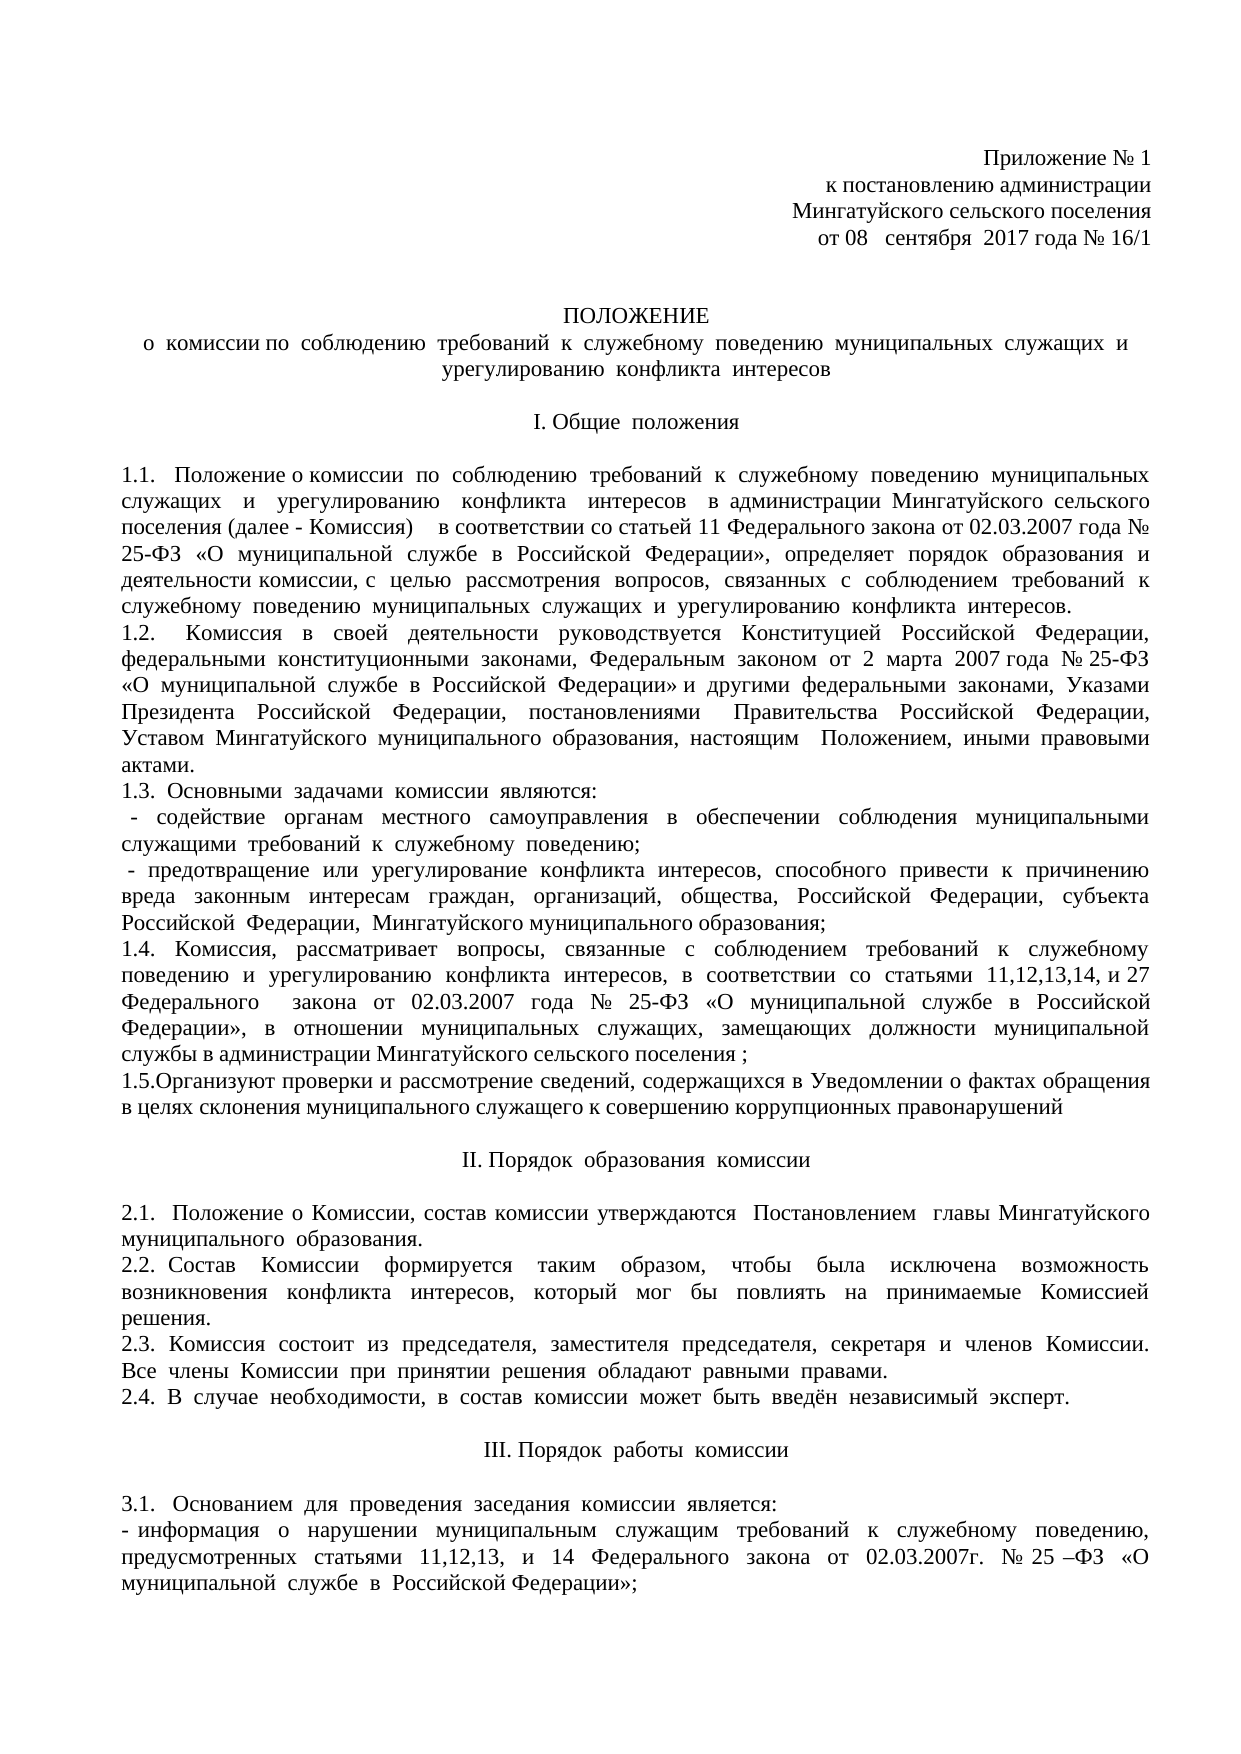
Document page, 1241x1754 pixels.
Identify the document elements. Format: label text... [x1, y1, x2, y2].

text - информация о нарушении муниципальным служащим требований к служебному поведению, предусмотренных статьями 11,12,13, и 14 Федерального закона от 02.03.2007г. № 25 –ФЗ «О муниципальной службе в Российской Федерации»; [121, 1517, 1152, 1596]
text о комиссии по соблюдению требований к служебному поведению муниципальных служащих и урегулированию конфликта интересов [121, 329, 1152, 382]
text III. Порядок работы комиссии [121, 1436, 1152, 1462]
text 1.5.Организуют проверки и рассмотрение сведений, содержащихся в Уведомлении о фактах обращения в целях склонения муниципального служащего к совершению коррупционных правонарушений [121, 1067, 1152, 1119]
text ПОЛОЖЕНИЕ [121, 303, 1152, 329]
text - содействие органам местного самоуправления в обеспечении соблюдения муниципальными служащими требований к служебному поведению; [121, 803, 1152, 856]
text к постановлению администрации [177, 171, 1152, 197]
text 1.2. Комиссия в своей деятельности руководствуется Конституцией Российской Федерации, федеральными конституционными законами, Федеральным законом от 2 марта 2007 года № 25-ФЗ «О муниципальной службе в Российской Федерации» и другими федеральными законами, Указами Президента Российской Федерации, постановлениями Правительства Российской Федерации, Уставом Мингатуйского муниципального образования, настоящим Положением, иными правовыми актами. [121, 619, 1152, 777]
text 1.1. Положение о комиссии по соблюдению требований к служебному поведению муниципальных служащих и урегулированию конфликта интересов в администрации Мингатуйского сельского поселения (далее - Комиссия) в соответствии со статьей 11 Федерального закона от 02.03.2007 года № 25-ФЗ «О муниципальной службе в Российской Федерации», определяет порядок образования и деятельности комиссии, с целью рассмотрения вопросов, связанных с соблюдением требований к служебному поведению муниципальных служащих и урегулированию конфликта интересов. [121, 461, 1152, 619]
text 2.1. Положение о Комиссии, состав комиссии утверждаются Постановлением главы Мингатуйского муниципального образования. [121, 1199, 1152, 1251]
text 3.1. Основанием для проведения заседания комиссии является: [121, 1490, 1152, 1517]
text 1.3. Основными задачами комиссии являются: [121, 777, 1152, 803]
text 2.4. В случае необходимости, в состав комиссии может быть введён независимый эксперт. [121, 1383, 1152, 1409]
text 1.4. Комиссия, рассматривает вопросы, связанные с соблюдением требований к служебному поведению и урегулированию конфликта интересов, в соответствии со статьями 11,12,13,14, и 27 Федерального закона от 02.03.2007 года № 25-ФЗ «О муниципальной службе в Российской Федерации», в отношении муниципальных служащих, замещающих должности муниципальной службы в администрации Мингатуйского сельского поселения ; [121, 935, 1152, 1067]
text 2.3. Комиссия состоит из председателя, заместителя председателя, секретаря и членов Комиссии. Все члены Комиссии при принятии решения обладают равными правами. [121, 1330, 1152, 1383]
text от 08 сентября 2017 года № 16/1 [177, 223, 1152, 250]
text I. Общие положения [121, 408, 1152, 434]
text Приложение № 1 [177, 144, 1152, 171]
text - предотвращение или урегулирование конфликта интересов, способного привести к причинению вреда законным интересам граждан, организаций, общества, Российской Федерации, субъекта Российской Федерации, Мингатуйского муниципального образования; [121, 856, 1152, 935]
text Мингатуйского сельского поселения [177, 197, 1152, 223]
text II. Порядок образования комиссии [121, 1146, 1152, 1172]
text 2.2. Состав Комиссии формируется таким образом, чтобы была исключена возможность возникновения конфликта интересов, который мог бы повлиять на принимаемые Комиссией решения. [121, 1251, 1152, 1330]
